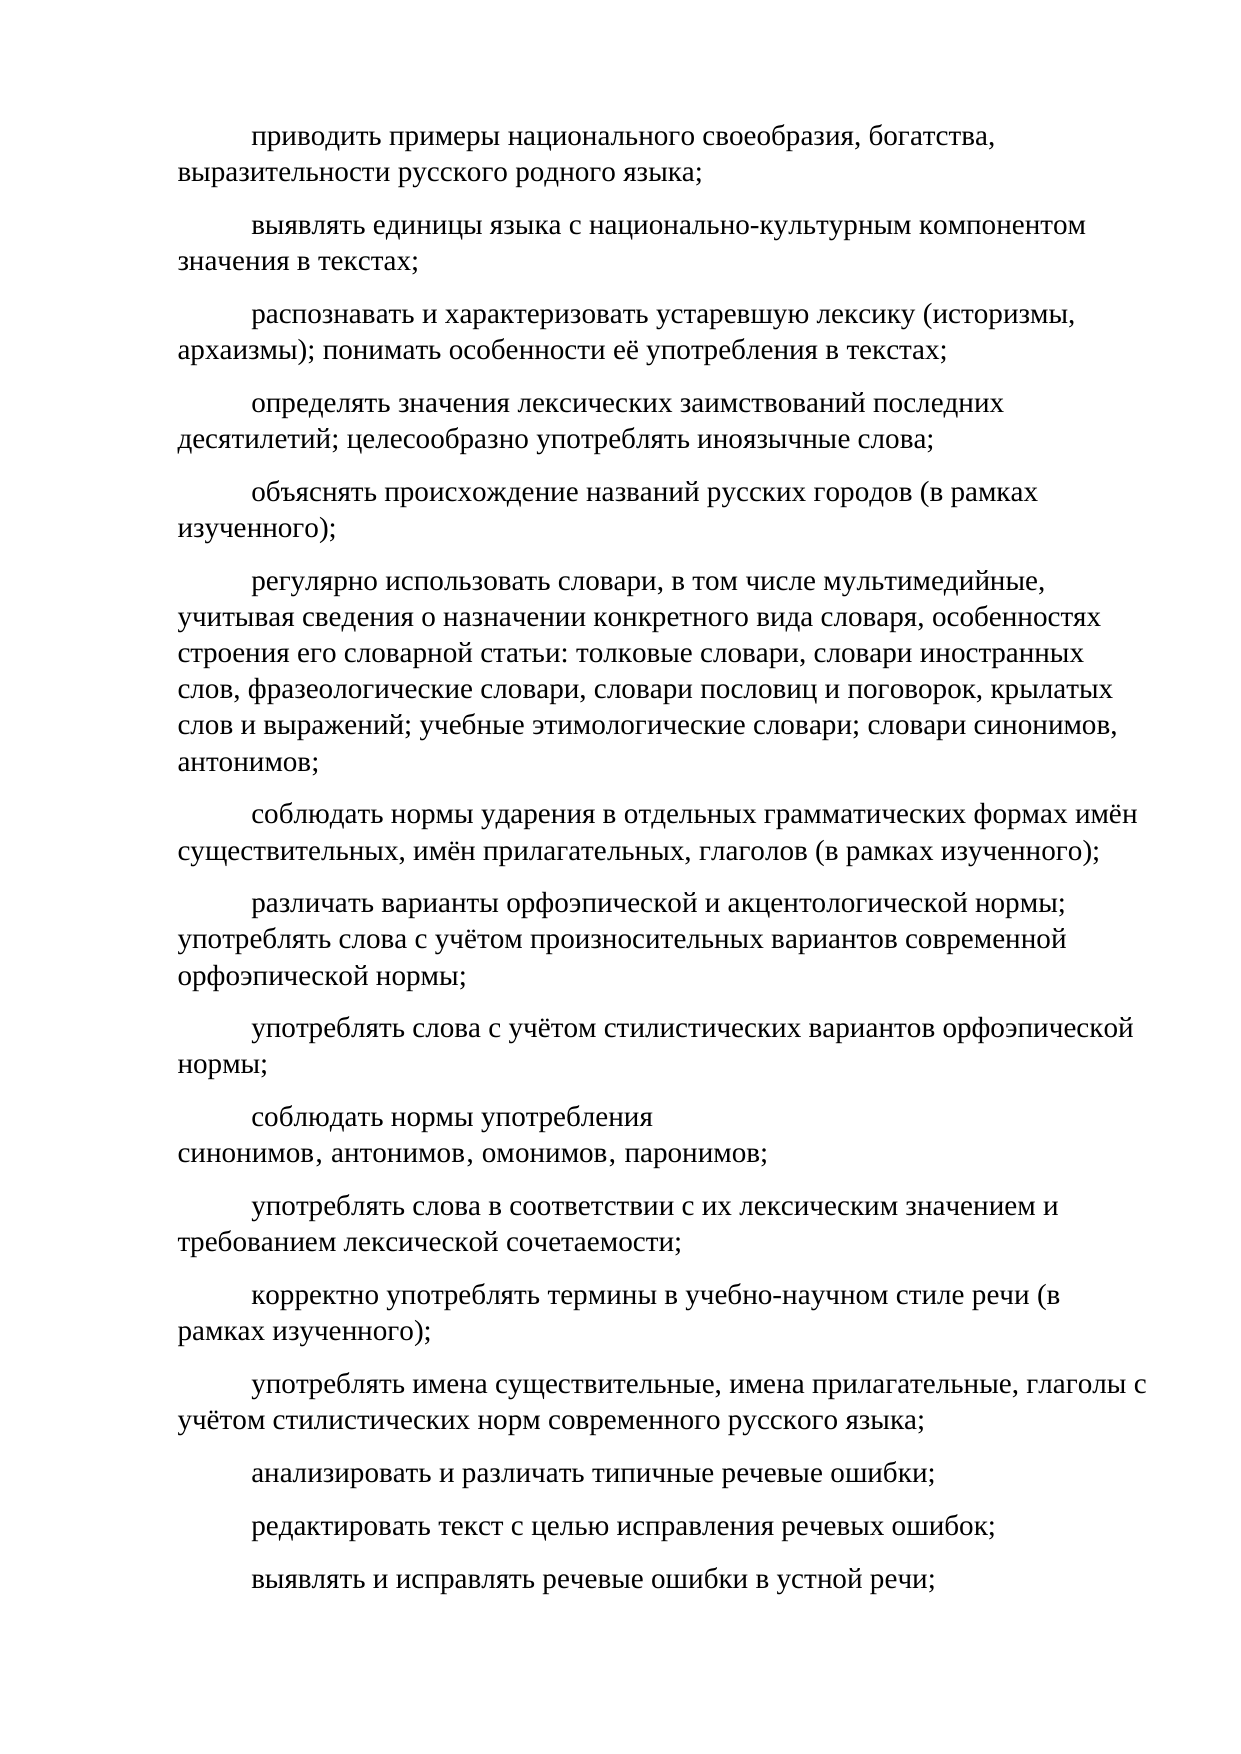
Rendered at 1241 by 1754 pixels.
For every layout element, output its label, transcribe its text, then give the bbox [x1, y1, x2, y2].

text анализировать и различать типичные речевые ошибки; [177, 1455, 1152, 1489]
text приводить примеры национального своеобразия, богатства, выразительности русского родного языка; [177, 118, 1152, 188]
text выявлять и исправлять речевые ошибки в устной речи; [177, 1561, 1152, 1594]
text употреблять имена существительные, имена прилагательные, глаголы с учётом стилистических норм современного русского языка; [177, 1366, 1152, 1436]
text выявлять единицы языка с национально-культурным компонентом значения в текстах; [177, 207, 1152, 277]
text употреблять слова в соответствии с их лексическим значением и требованием лексической сочетаемости; [177, 1188, 1152, 1258]
text объяснять происхождение названий русских городов (в рамках изученного); [177, 474, 1152, 544]
text редактировать текст с целью исправления речевых ошибок; [177, 1508, 1152, 1542]
text различать варианты орфоэпической и акцентологической нормы; употреблять слова с учётом произносительных вариантов современной орфоэпической нормы; [177, 885, 1152, 991]
text определять значения лексических заимствований последних десятилетий; целесообразно употреблять иноязычные слова; [177, 385, 1152, 455]
text регулярно использовать словари, в том числе мультимедийные, учитывая сведения о назначении конкретного вида словаря, особенностях строения его словарной статьи: толковые словари, словари иностранных слов, фразеологические словари, словари пословиц и поговорок, крылатых слов и выражений; учебные этимологические словари; словари синонимов, антонимов; [177, 563, 1152, 777]
text распознавать и характеризовать устаревшую лексику (историзмы, архаизмы); понимать особенности её употребления в текстах; [177, 296, 1152, 366]
text соблюдать нормы ударения в отдельных грамматических формах имён существительных, имён прилагательных, глаголов (в рамках изученного); [177, 796, 1152, 866]
text корректно употреблять термины в учебно-научном стиле речи (в рамках изученного); [177, 1277, 1152, 1347]
text употреблять слова с учётом стилистических вариантов орфоэпической нормы; [177, 1011, 1152, 1080]
text соблюдать нормы употребления синонимов‚ антонимов‚ омонимов‚ паронимов; [177, 1099, 1152, 1169]
